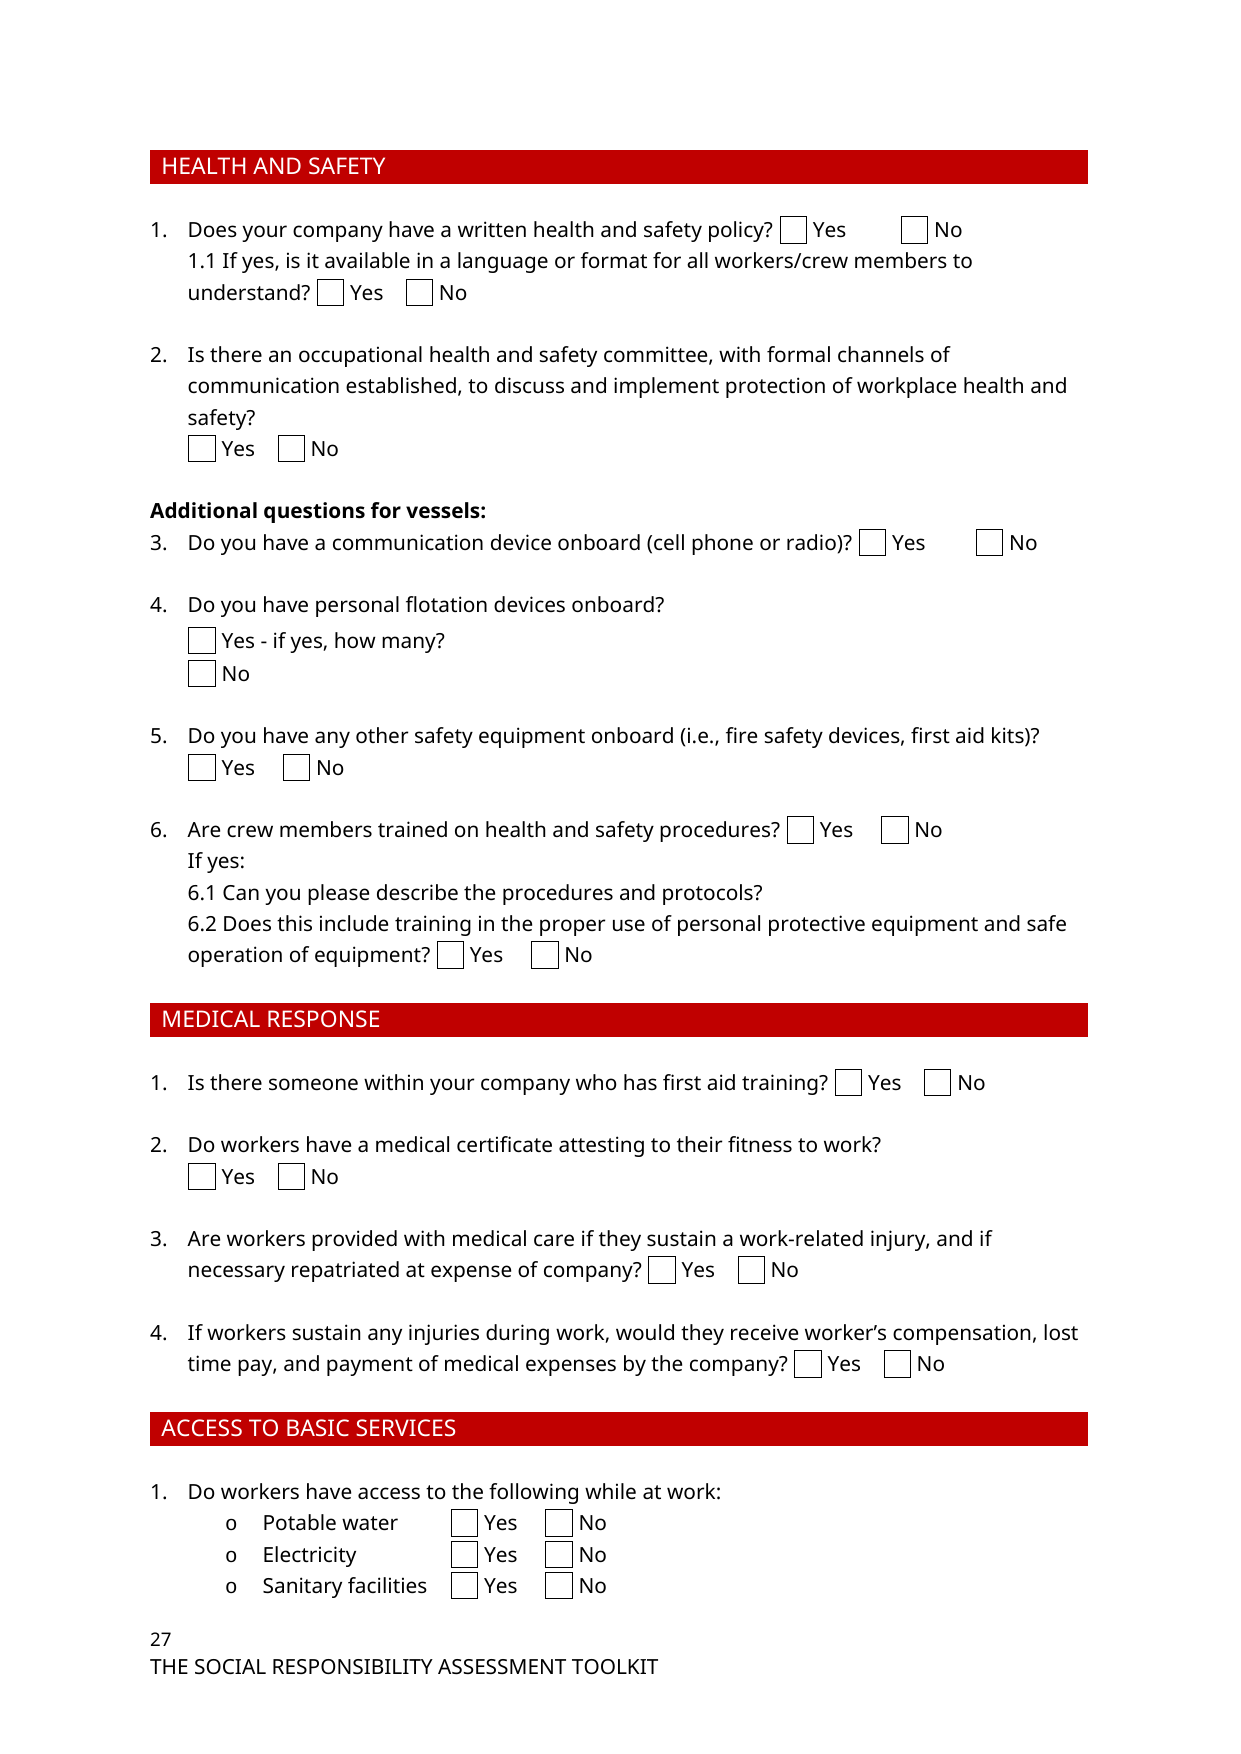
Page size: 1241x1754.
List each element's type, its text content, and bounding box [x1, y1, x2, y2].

list Yes No [187, 434, 1090, 462]
list 6.1 Can you please describe the procedures and protocols? [187, 878, 1090, 906]
list If workers sustain any injuries during work, would they receive worker’s compensation, lost time pay, and payment of medical expenses by the company? Yes No [150, 1318, 1090, 1378]
list Do you have any other safety equipment onboard (i.e., fire safety devices, first aid kits)? [150, 721, 1090, 750]
list Is there an occupational health and safety committee, with formal channels of communication established, to discuss and implement protection of workplace health and safety? [150, 340, 1090, 431]
list Are crew members trained on health and safety procedures? Yes No [150, 815, 1090, 844]
list Electricity Yes No [225, 1540, 1090, 1568]
table_header HEALTH AND SAFETY [150, 150, 1088, 184]
list Yes No [187, 1162, 1090, 1190]
list Potable water Yes No [225, 1508, 1090, 1537]
list Yes No [187, 753, 1090, 781]
list 6.2 Does this include training in the proper use of personal protective equipment and safe operation of equipment? Yes No [187, 909, 1090, 969]
list Do you have a communication device onboard (cell phone or radio)? Yes No [150, 528, 1090, 556]
table_header MEDICAL RESPONSE [150, 1003, 1088, 1037]
list Sanitary facilities Yes No [225, 1571, 1090, 1599]
list Are workers provided with medical care if they sustain a work-related injury, and if necessary repatriated at expense of company? Yes No [150, 1224, 1090, 1284]
list Does your company have a written health and safety policy? Yes No [150, 215, 1090, 244]
list Do workers have access to the following while at work: [150, 1477, 1090, 1506]
list Is there someone within your company who has first aid training? Yes No [150, 1068, 1090, 1096]
table_header ACCESS TO BASIC SERVICES [150, 1412, 1088, 1446]
text Yes - if yes, how many? [187, 622, 1090, 656]
list No [187, 659, 1090, 687]
list Do you have personal flotation devices onboard? [150, 590, 1090, 619]
list Do workers have a medical certificate attesting to their fitness to work? [150, 1131, 1090, 1159]
text Additional questions for vessels: [150, 497, 1090, 525]
text 1.1 If yes, is it available in a language or format for all workers/crew members to understand? Yes No [187, 247, 1090, 306]
list If yes: [187, 846, 1090, 875]
